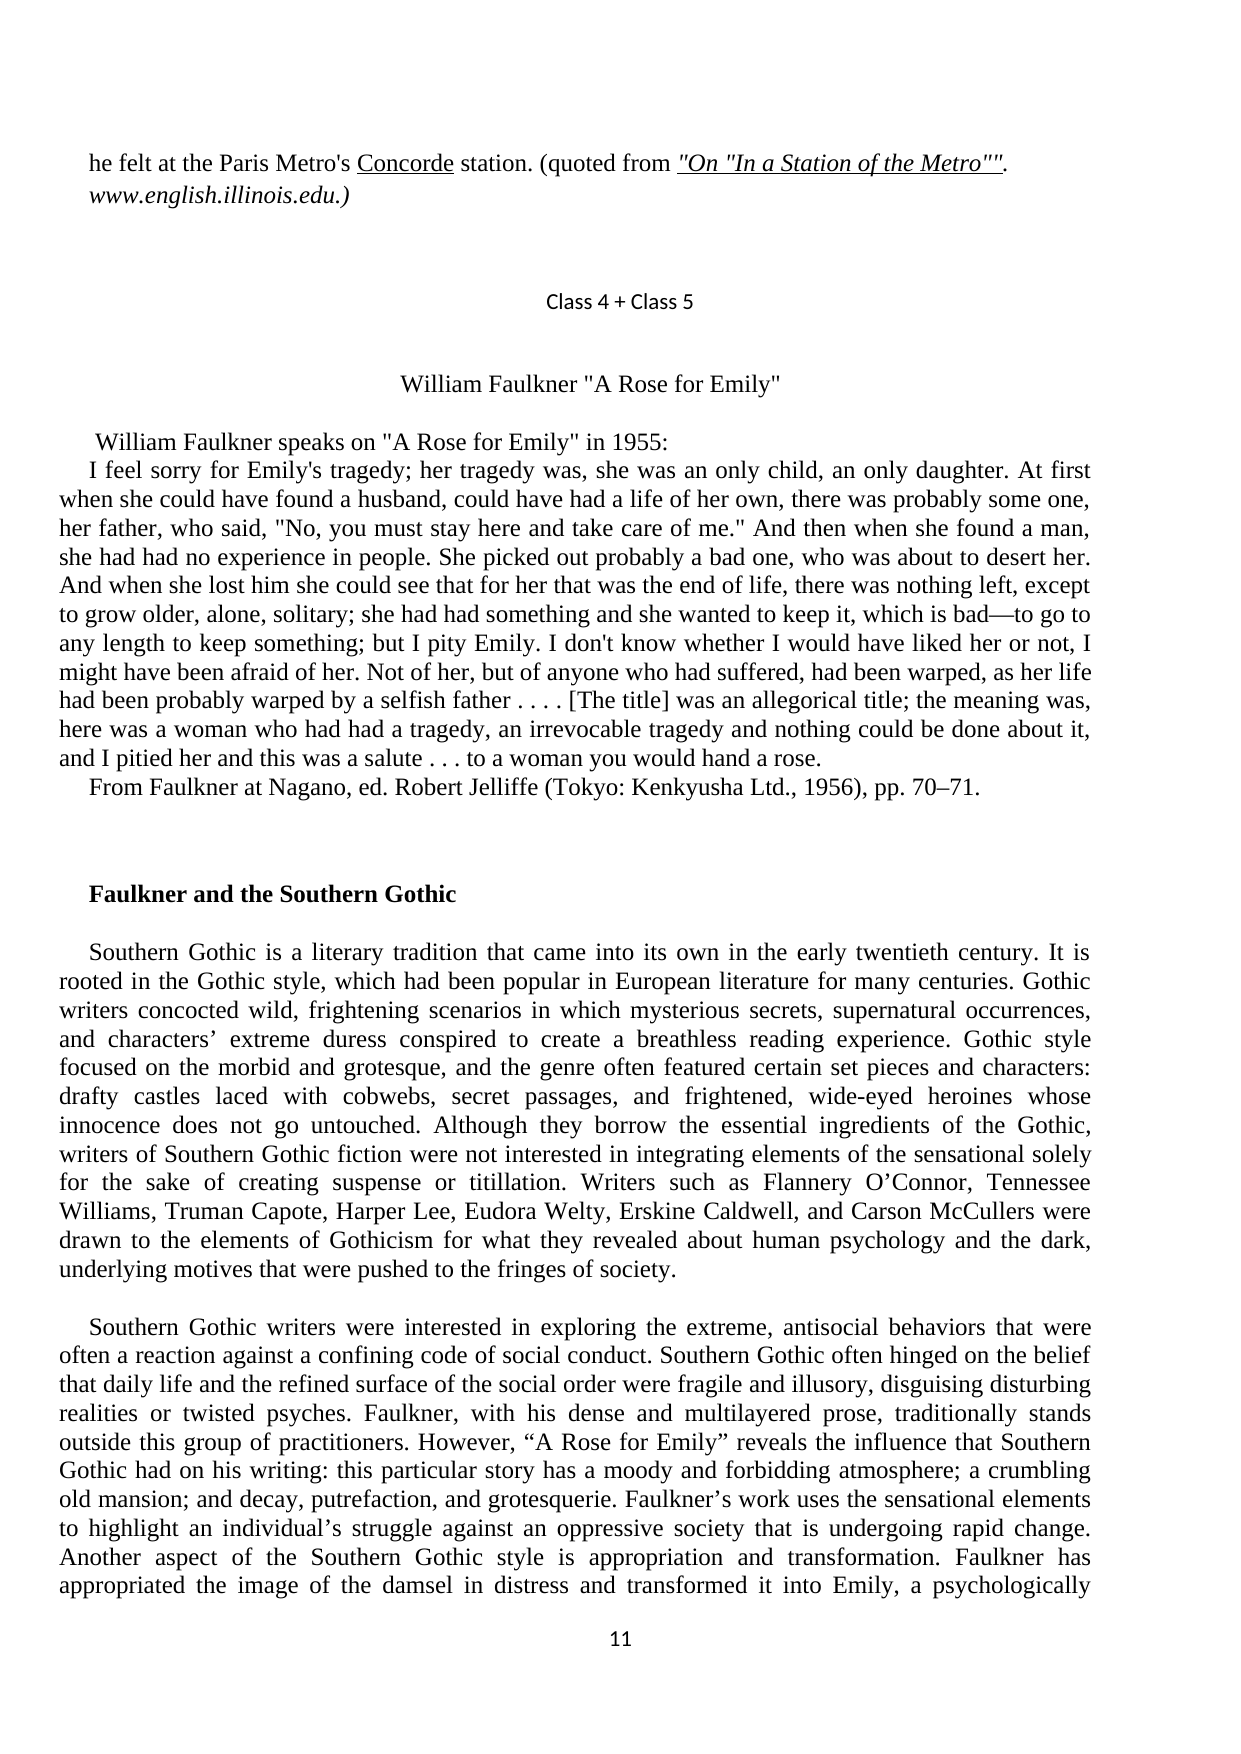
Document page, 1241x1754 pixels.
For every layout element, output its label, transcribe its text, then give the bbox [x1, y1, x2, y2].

text From Faulkner at Nagano, ed. Robert Jelliffe (Tokyo: Kenkyusha Ltd., 1956), pp. 70–71. [59, 772, 1093, 801]
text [59, 1312, 1093, 1599]
text Southern Gothic is a literary tradition that came into its own in the early twentieth century. It is rooted in the Gothic style, which had been popular in European literature for many centuries. Gothic writers concocted wild, frightening scenarios in which mysterious secrets, supernatural occurrences, and characters’ extreme duress conspired to create a breathless reading experience. Gothic style focused on the morbid and grotesque, and the genre often featured certain set pieces and characters: drafty castles laced with cobwebs, secret passages, and frightened, wide-eyed heroines whose innocence does not go untouched. Although they borrow the essential ingredients of the Gothic, writers of Southern Gothic fiction were not interested in integrating elements of the sensational solely for the sake of creating suspense or titillation. Writers such as Flannery O’Connor, Tennessee Williams, Truman Capote, Harper Lee, Eudora Welty, Erskine Caldwell, and Carson McCullers were drawn to the elements of Gothicism for what they revealed about human psychology and the dark, underlying motives that were pushed to the fringes of society. [59, 937, 1093, 1282]
text William Faulkner "A Rose for Emily" [59, 369, 1093, 398]
text Class 4 + Class 5 [148, 287, 1093, 316]
text I feel sorry for Emily's tragedy; her tragedy was, she was an only child, an only daughter. At first when she could have found a husband, could have had a life of her own, there was probably some one, her father, who said, "No, you must stay here and take care of me." And then when she found a man, she had had no experience in people. She picked out probably a bad one, who was about to desert her. And when she lost him she could see that for her that was the end of life, there was nothing left, except to grow older, alone, solitary; she had had something and she wanted to keep it, which is bad—to go to any length to keep something; but I pity Emily. I don't know whether I would have liked her or not, I might have been afraid of her. Not of her, but of anyone who had suffered, had been warped, as her life had been probably warped by a selfish father . . . . [The title] was an allegorical title; the meaning was, here was a woman who had had a tragedy, an irrevocable tragedy and nothing could be done about it, and I pitied her and this was a salute . . . to a woman you would hand a rose. [59, 456, 1093, 772]
text William Faulkner speaks on "A Rose for Emily" in 1955: [59, 427, 1093, 456]
text Faulkner and the Southern Gothic [59, 879, 1093, 908]
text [88, 148, 1181, 209]
